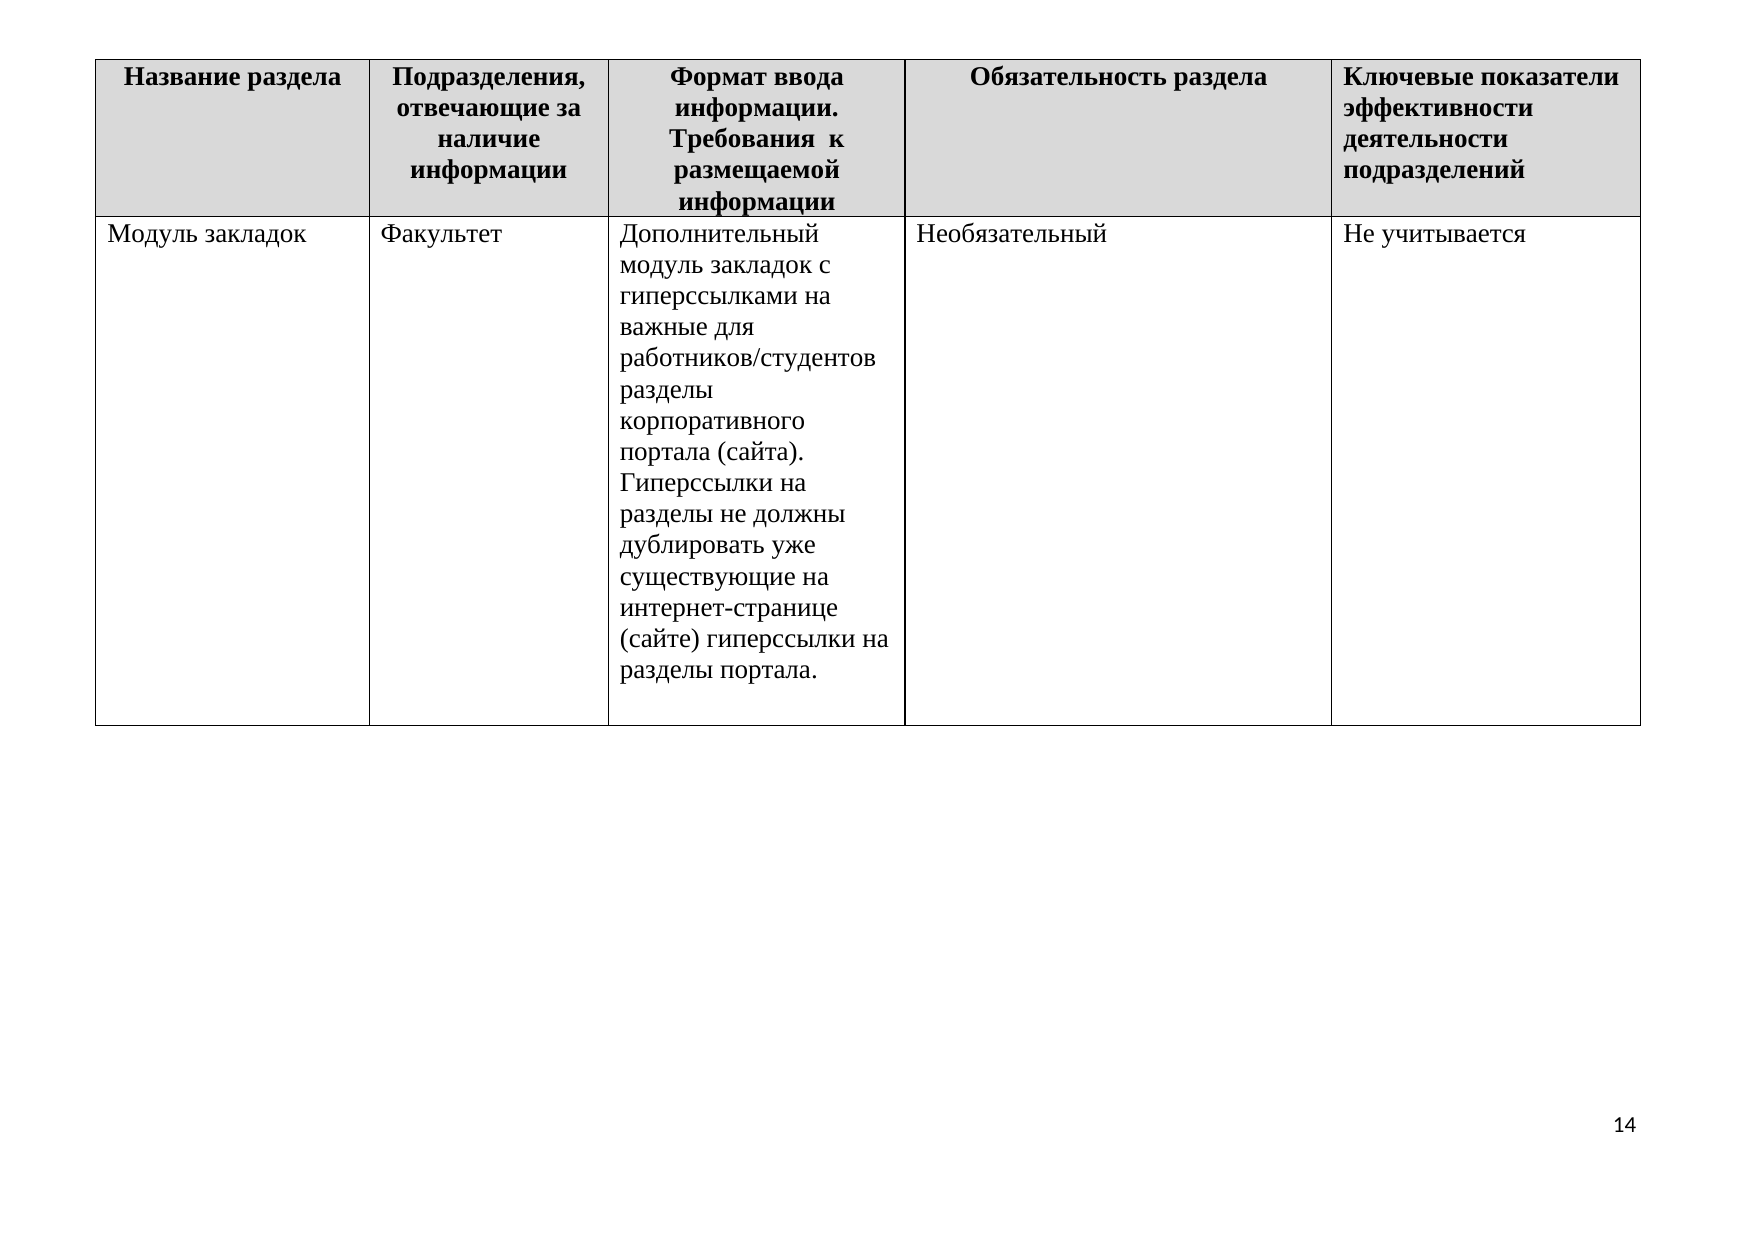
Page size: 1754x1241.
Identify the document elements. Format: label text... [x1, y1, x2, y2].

table_header Ключевые показатели эффективности деятельности подразделений [1332, 60, 1640, 216]
table_cell Не учитывается [1332, 217, 1640, 725]
table_cell Модуль закладок [96, 217, 369, 725]
table_cell Необязательный [906, 217, 1331, 725]
table_header Обязательность раздела [906, 60, 1331, 216]
table_cell Факультет [370, 217, 608, 725]
table_header Формат ввода информации. Требования к размещаемой информации [609, 60, 904, 216]
table_header Название раздела [96, 60, 369, 216]
table_header Подразделения, отвечающие за наличие информации [370, 60, 608, 216]
table_cell Дополнительный модуль закладок с гиперссылками на важные для работников/студентов разделы корпоративного портала (сайта). Гиперссылки на разделы не должны дублировать уже существующие на интернет-странице (сайте) гиперссылки на разделы портала. [609, 217, 904, 725]
